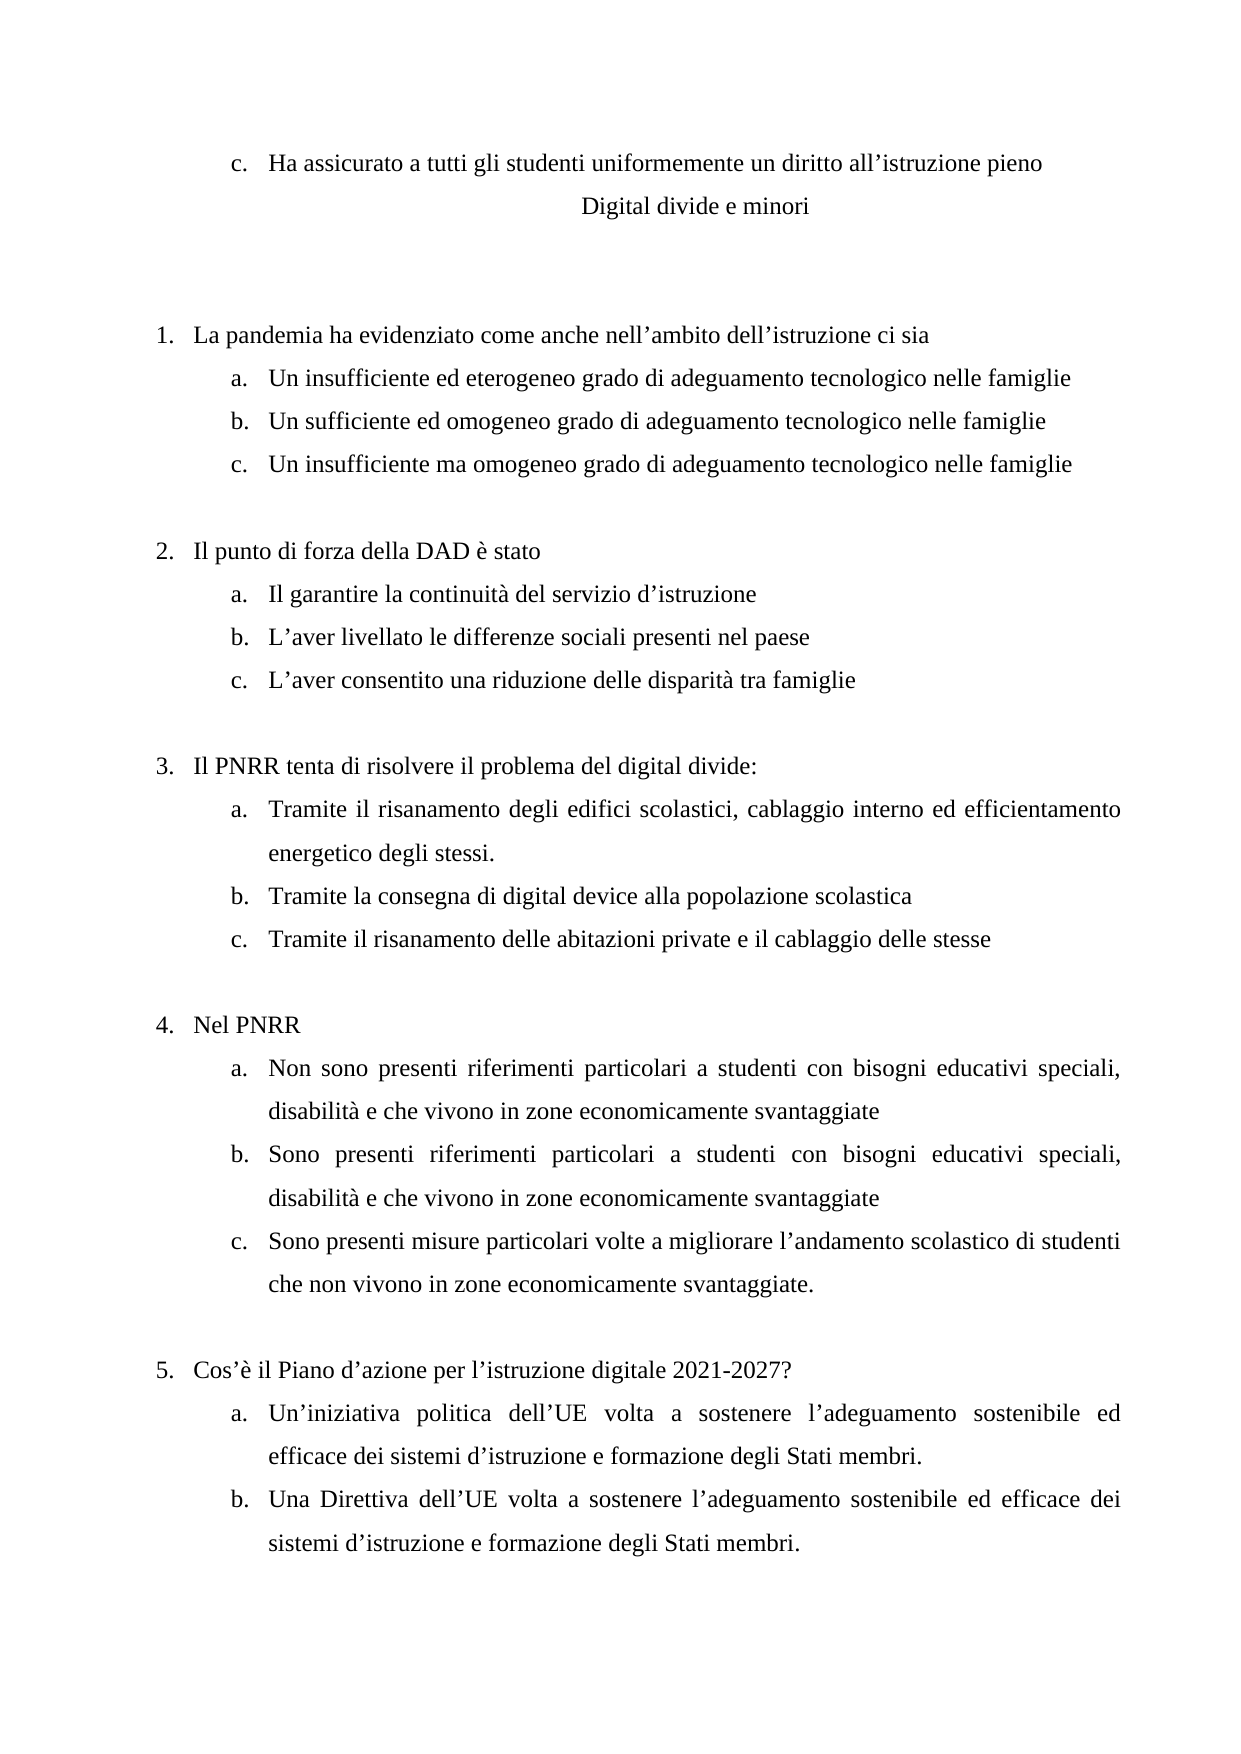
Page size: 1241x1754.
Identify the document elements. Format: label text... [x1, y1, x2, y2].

list Un’iniziativa politica dell’UE volta a sostenere l’adeguamento sostenibile ed efficace dei sistemi d’istruzione e formazione degli Stati membri. [231, 1398, 1122, 1470]
list Il PNRR tenta di risolvere il problema del digital divide: [156, 751, 1122, 780]
list Sono presenti misure particolari volte a migliorare l’andamento scolastico di studenti che non vivono in zone economicamente svantaggiate. [231, 1226, 1122, 1298]
list L’aver consentito una riduzione delle disparità tra famiglie [231, 665, 1122, 694]
list Digital divide e minori [268, 191, 1122, 219]
list Non sono presenti riferimenti particolari a studenti con bisogni educativi speciali, disabilità e che vivono in zone economicamente svantaggiate [231, 1053, 1122, 1125]
list Un sufficiente ed omogeneo grado di adeguamento tecnologico nelle famiglie [231, 406, 1122, 435]
list Nel PNRR [156, 1010, 1122, 1039]
list L’aver livellato le differenze sociali presenti nel paese [231, 622, 1122, 651]
list Ha assicurato a tutti gli studenti uniformemente un diritto all’istruzione pieno [231, 148, 1122, 176]
list Tramite il risanamento degli edifici scolastici, cablaggio interno ed efficientamento energetico degli stessi. [231, 794, 1122, 866]
list Tramite il risanamento delle abitazioni private e il cablaggio delle stesse [231, 924, 1122, 953]
list Un insufficiente ed eterogeneo grado di adeguamento tecnologico nelle famiglie [231, 363, 1122, 392]
list Un insufficiente ma omogeneo grado di adeguamento tecnologico nelle famiglie [231, 449, 1122, 478]
list La pandemia ha evidenziato come anche nell’ambito dell’istruzione ci sia [156, 320, 1122, 349]
list Tramite la consegna di digital device alla popolazione scolastica [231, 881, 1122, 909]
list Una Direttiva dell’UE volta a sostenere l’adeguamento sostenibile ed efficace dei sistemi d’istruzione e formazione degli Stati membri. [231, 1484, 1122, 1556]
list Il punto di forza della DAD è stato [156, 536, 1122, 564]
list Cos’è il Piano d’azione per l’istruzione digitale 2021-2027? [156, 1355, 1122, 1384]
list Sono presenti riferimenti particolari a studenti con bisogni educativi speciali, disabilità e che vivono in zone economicamente svantaggiate [231, 1139, 1122, 1211]
list Il garantire la continuità del servizio d’istruzione [231, 579, 1122, 608]
